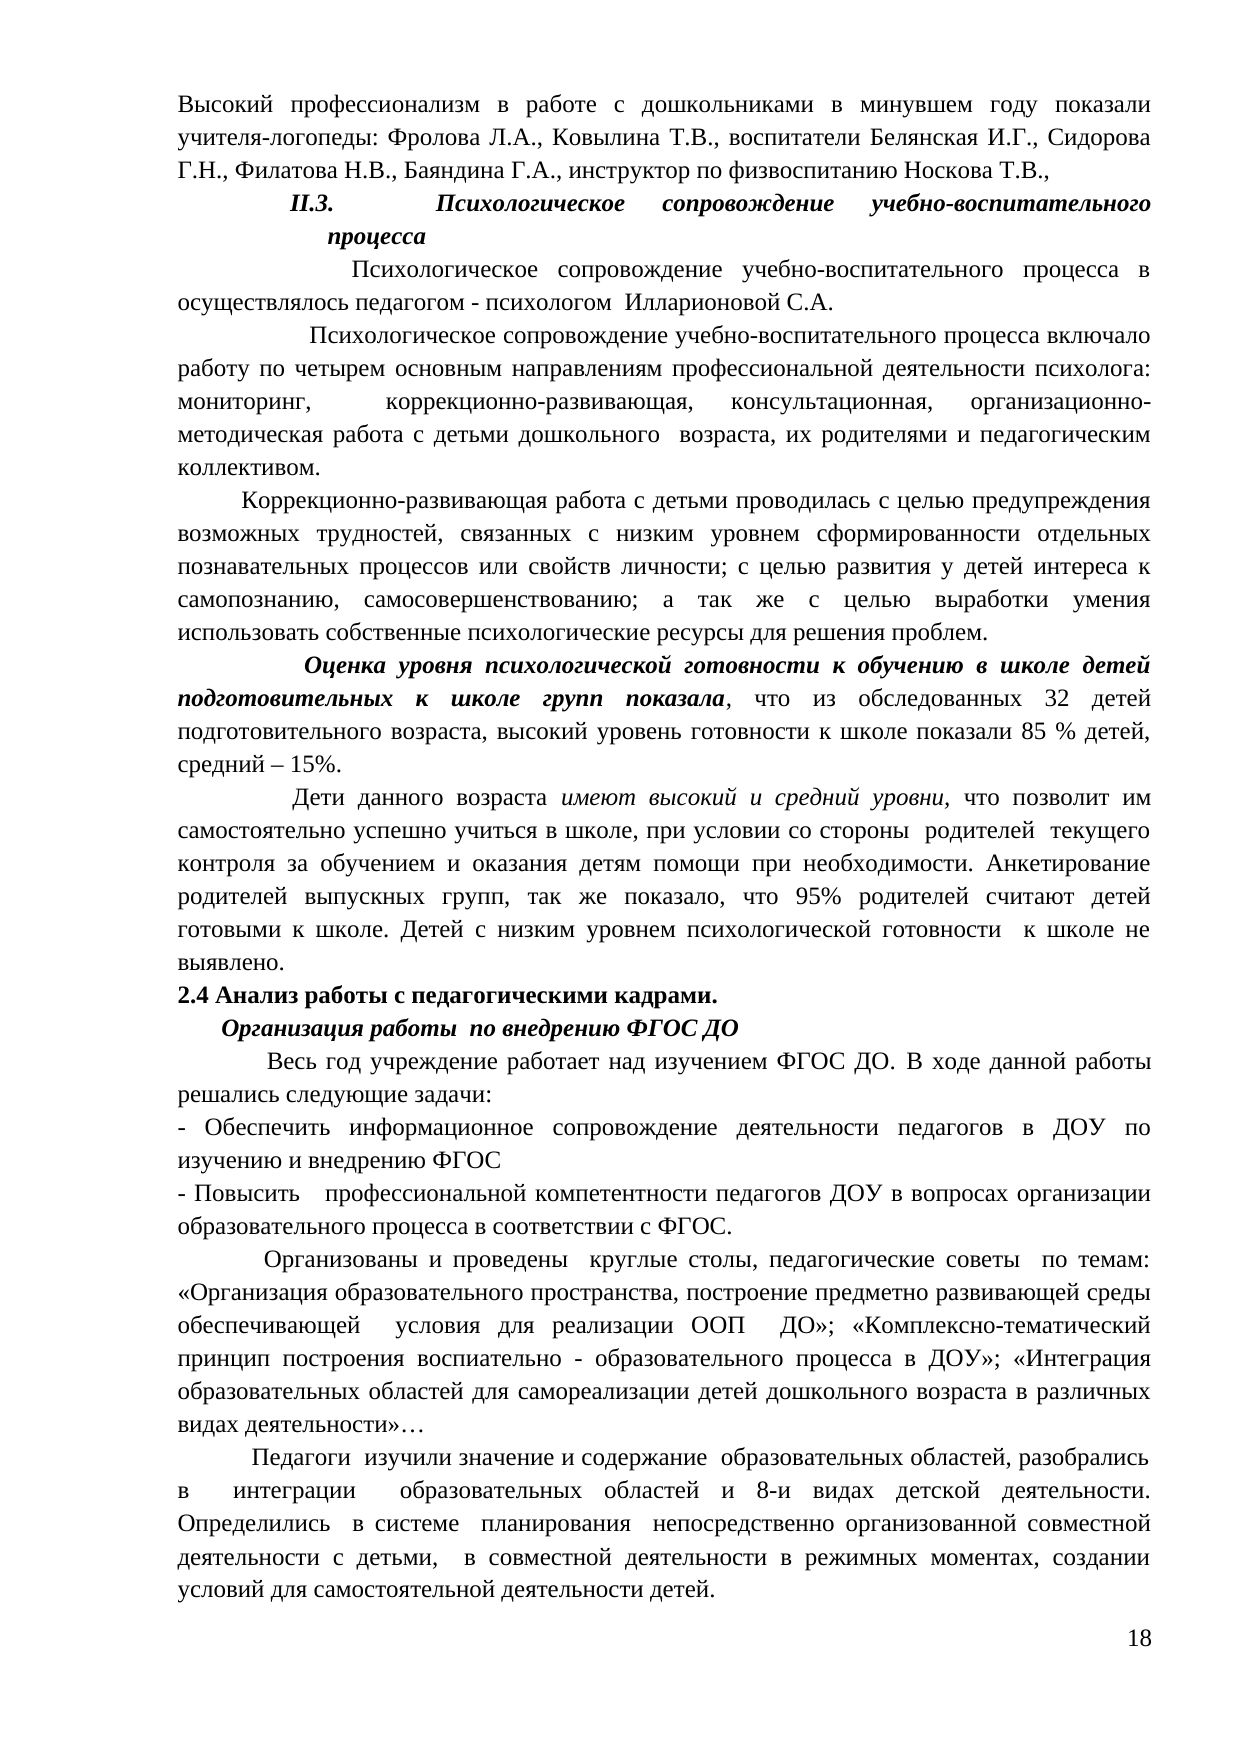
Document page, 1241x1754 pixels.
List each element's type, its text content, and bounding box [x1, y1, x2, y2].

text Организация работы по внедрению ФГОС ДО [177, 1013, 1152, 1042]
text Психологическое сопровождение учебно-воспитательного процесса включало работу по четырем основным направлениям профессиональной деятельности психолога: мониторинг, коррекционно-развивающая, консультационная, организационно-методическая работа с детьми дошкольного возраста, их родителями и педагогическим коллективом. [177, 320, 1152, 481]
text 2.4 Анализ работы с педагогическими кадрами. [177, 980, 1152, 1009]
text Оценка уровня психологической готовности к обучению в школе детей подготовительных к школе групп показала, что из обследованных 32 детей подготовительного возраста, высокий уровень готовности к школе показали 85 % детей, средний – 15%. [177, 650, 1152, 778]
list Психологическое сопровождение учебно-воспитательного процесса [290, 188, 1152, 249]
text Психологическое сопровождение учебно-воспитательного процесса в осуществлялось педагогом - психологом Илларионовой С.А. [177, 254, 1152, 316]
text Весь год учреждение работает над изучением ФГОС ДО. В ходе данной работы решались следующие задачи: [177, 1046, 1152, 1108]
text Коррекционно-развивающая работа с детьми проводилась с целью предупреждения возможных трудностей, связанных с низким уровнем сформированности отдельных познавательных процессов или свойств личности; с целью развития у детей интереса к самопознанию, самосовершенствованию; а так же с целью выработки умения использовать собственные психологические ресурсы для решения проблем. [177, 485, 1152, 646]
text - Повысить профессиональной компетентности педагогов ДОУ в вопросах организации образовательного процесса в соответствии с ФГОС. [177, 1178, 1152, 1240]
text Организованы и проведены круглые столы, педагогические советы по темам: «Организация образовательного пространства, построение предметно развивающей среды обеспечивающей условия для реализации ООП ДО»; «Комплексно-тематический принцип построения воспиательно - образовательного процесса в ДОУ»; «Интеграция образовательных областей для самореализации детей дошкольного возраста в различных видах деятельности»… [177, 1244, 1152, 1438]
text - Обеспечить информационное сопровождение деятельности педагогов в ДОУ по изучению и внедрению ФГОС [177, 1112, 1152, 1174]
text Дети данного возраста имеют высокий и средний уровни, что позволит им самостоятельно успешно учиться в школе, при условии со стороны родителей текущего контроля за обучением и оказания детям помощи при необходимости. Анкетирование родителей выпускных групп, так же показало, что 95% родителей считают детей готовыми к школе. Детей с низким уровнем психологической готовности к школе не выявлено. [177, 782, 1152, 976]
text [177, 89, 1152, 183]
text Педагоги изучили значение и содержание образовательных областей, разобрались в интеграции образовательных областей и 8-и видах детской деятельности. Определились в системе планирования непосредственно организованной совместной деятельности с детьми, в совместной деятельности в режимных моментах, создании условий для самостоятельной деятельности детей. [177, 1442, 1152, 1603]
